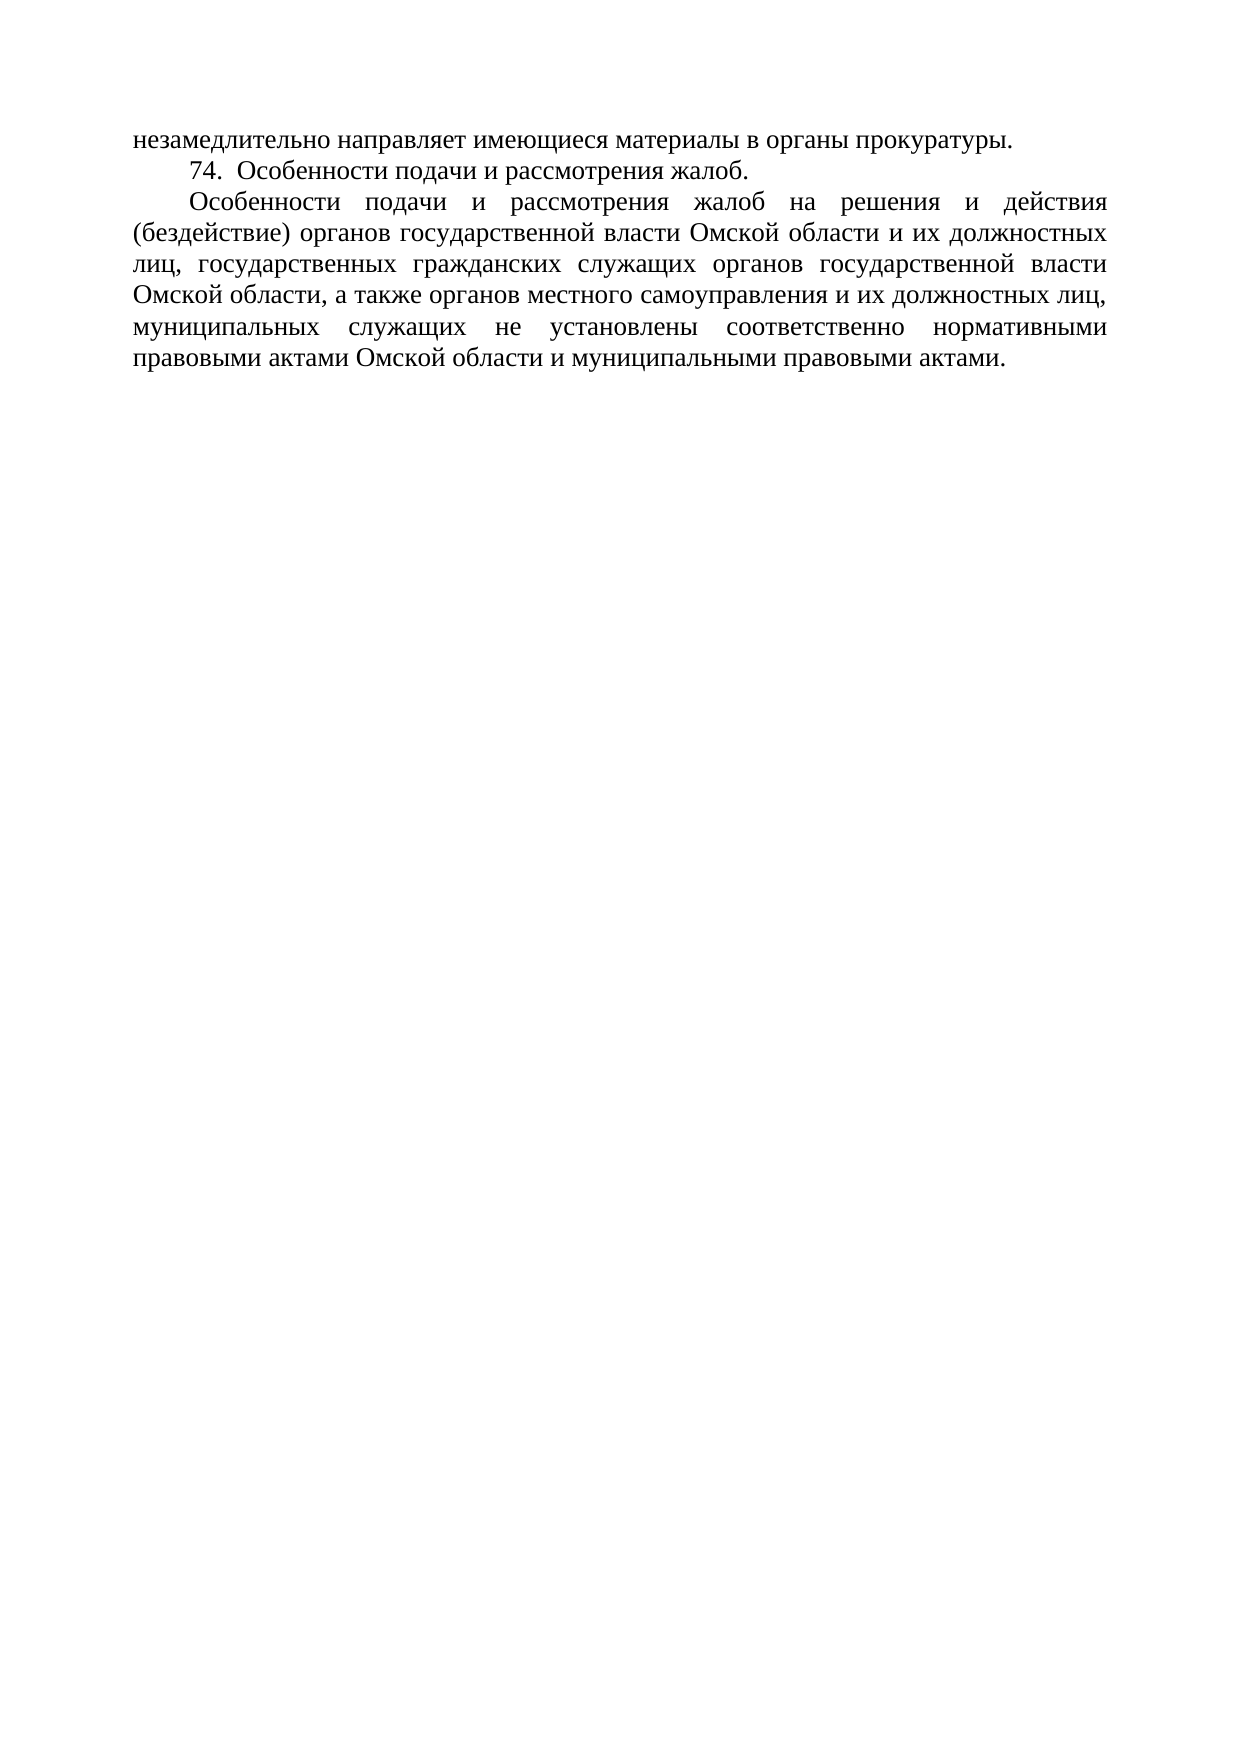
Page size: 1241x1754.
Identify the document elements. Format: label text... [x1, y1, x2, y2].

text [133, 123, 1108, 154]
text Особенности подачи и рассмотрения жалоб на решения и действия (бездействие) органов государственной власти Омской области и их должностных лиц, государственных гражданских служащих органов государственной власти Омской области, а также органов местного самоуправления и их должностных лиц, муниципальных служащих не установлены соответственно нормативными правовыми актами Омской области и муниципальными правовыми актами. [133, 185, 1108, 372]
list Особенности подачи и рассмотрения жалоб. [133, 154, 1108, 185]
